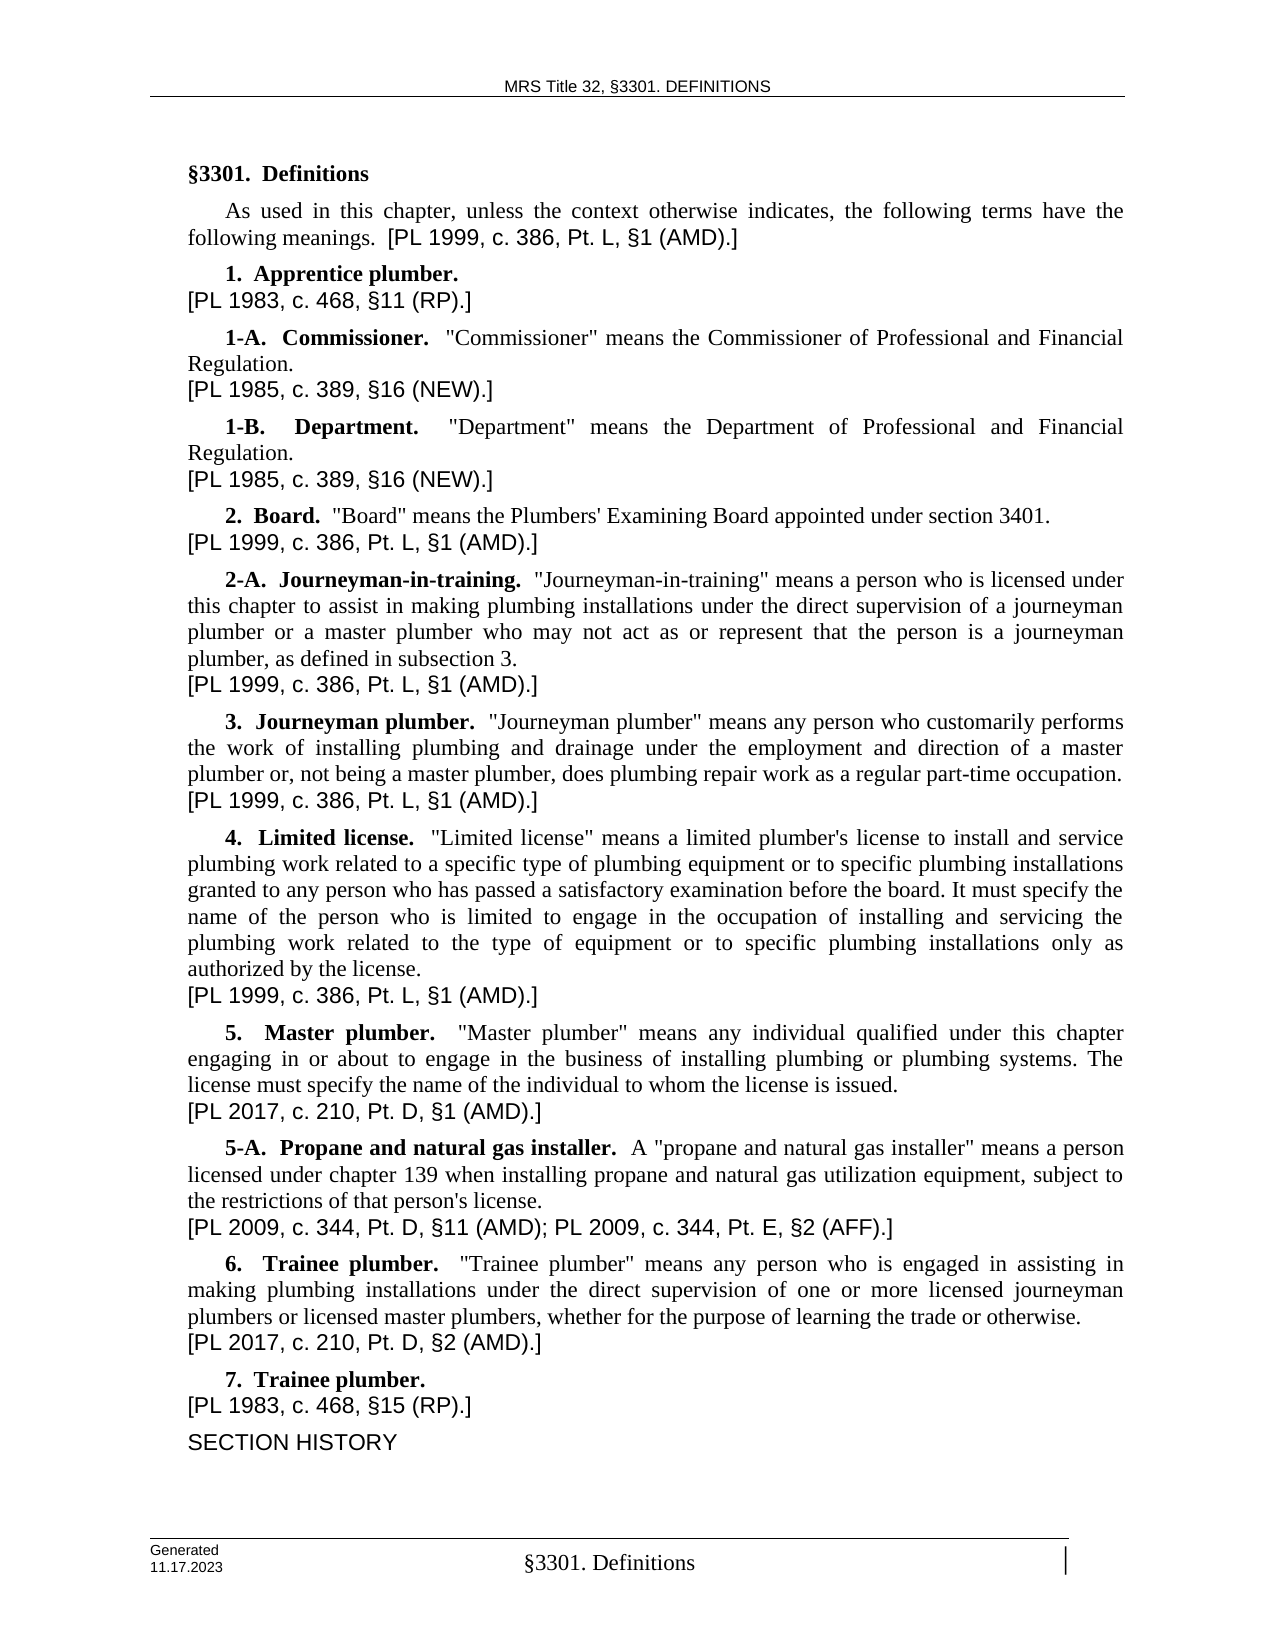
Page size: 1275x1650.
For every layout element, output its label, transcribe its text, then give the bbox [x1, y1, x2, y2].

text [PL 1985, c. 389, §16 (NEW).] [187, 376, 1125, 403]
text 1-A. Commissioner. "Commissioner" means the Commissioner of Professional and Financial Regulation. [187, 323, 1125, 376]
text 3. Journeyman plumber. "Journeyman plumber" means any person who customarily performs the work of installing plumbing and drainage under the employment and direction of a master plumber or, not being a master plumber, does plumbing repair work as a regular part-time occupation. [187, 708, 1125, 787]
text [PL 2009, c. 344, Pt. D, §11 (AMD); PL 2009, c. 344, Pt. E, §2 (AFF).] [187, 1213, 1125, 1240]
text [PL 1999, c. 386, Pt. L, §1 (AMD).] [187, 671, 1125, 697]
text 2-A. Journeyman-in-training. "Journeyman-in-training" means a person who is licensed under this chapter to assist in making plumbing installations under the direct supervision of a journeyman plumber or a master plumber who may not act as or represent that the person is a journeyman plumber, as defined in subsection 3. [187, 566, 1125, 671]
text As used in this chapter, unless the context otherwise indicates, the following terms have the following meanings. [PL 1999, c. 386, Pt. L, §1 (AMD).] [187, 197, 1125, 250]
text [PL 1999, c. 386, Pt. L, §1 (AMD).] [187, 787, 1125, 813]
text §3301. Definitions [187, 160, 1125, 187]
text SECTION HISTORY [187, 1429, 1125, 1456]
text 5-A. Propane and natural gas installer. A "propane and natural gas installer" means a person licensed under chapter 139 when installing propane and natural gas utilization equipment, subject to the restrictions of that person's license. [187, 1134, 1125, 1213]
text [PL 2017, c. 210, Pt. D, §2 (AMD).] [187, 1329, 1125, 1356]
text [PL 1983, c. 468, §15 (RP).] [187, 1392, 1125, 1419]
text [PL 2017, c. 210, Pt. D, §1 (AMD).] [187, 1098, 1125, 1124]
text 7. Trainee plumber. [187, 1366, 1125, 1392]
text [PL 1985, c. 389, §16 (NEW).] [187, 466, 1125, 492]
text [PL 1999, c. 386, Pt. L, §1 (AMD).] [187, 529, 1125, 555]
text 6. Trainee plumber. "Trainee plumber" means any person who is engaged in assisting in making plumbing installations under the direct supervision of one or more licensed journeyman plumbers or licensed master plumbers, whether for the purpose of learning the trade or otherwise. [187, 1250, 1125, 1329]
text 5. Master plumber. "Master plumber" means any individual qualified under this chapter engaging in or about to engage in the business of installing plumbing or plumbing systems. The license must specify the name of the individual to whom the license is issued. [187, 1018, 1125, 1098]
text 1. Apprentice plumber. [187, 260, 1125, 287]
text 1-B. Department. "Department" means the Department of Professional and Financial Regulation. [187, 413, 1125, 466]
text 4. Limited license. "Limited license" means a limited plumber's license to install and service plumbing work related to a specific type of plumbing equipment or to specific plumbing installations granted to any person who has passed a satisfactory examination before the board. It must specify the name of the person who is limited to engage in the occupation of installing and servicing the plumbing work related to the type of equipment or to specific plumbing installations only as authorized by the license. [187, 824, 1125, 982]
text 2. Board. "Board" means the Plumbers' Examining Board appointed under section 3401. [187, 502, 1125, 529]
text [PL 1983, c. 468, §11 (RP).] [187, 287, 1125, 313]
text [PL 1999, c. 386, Pt. L, §1 (AMD).] [187, 982, 1125, 1008]
